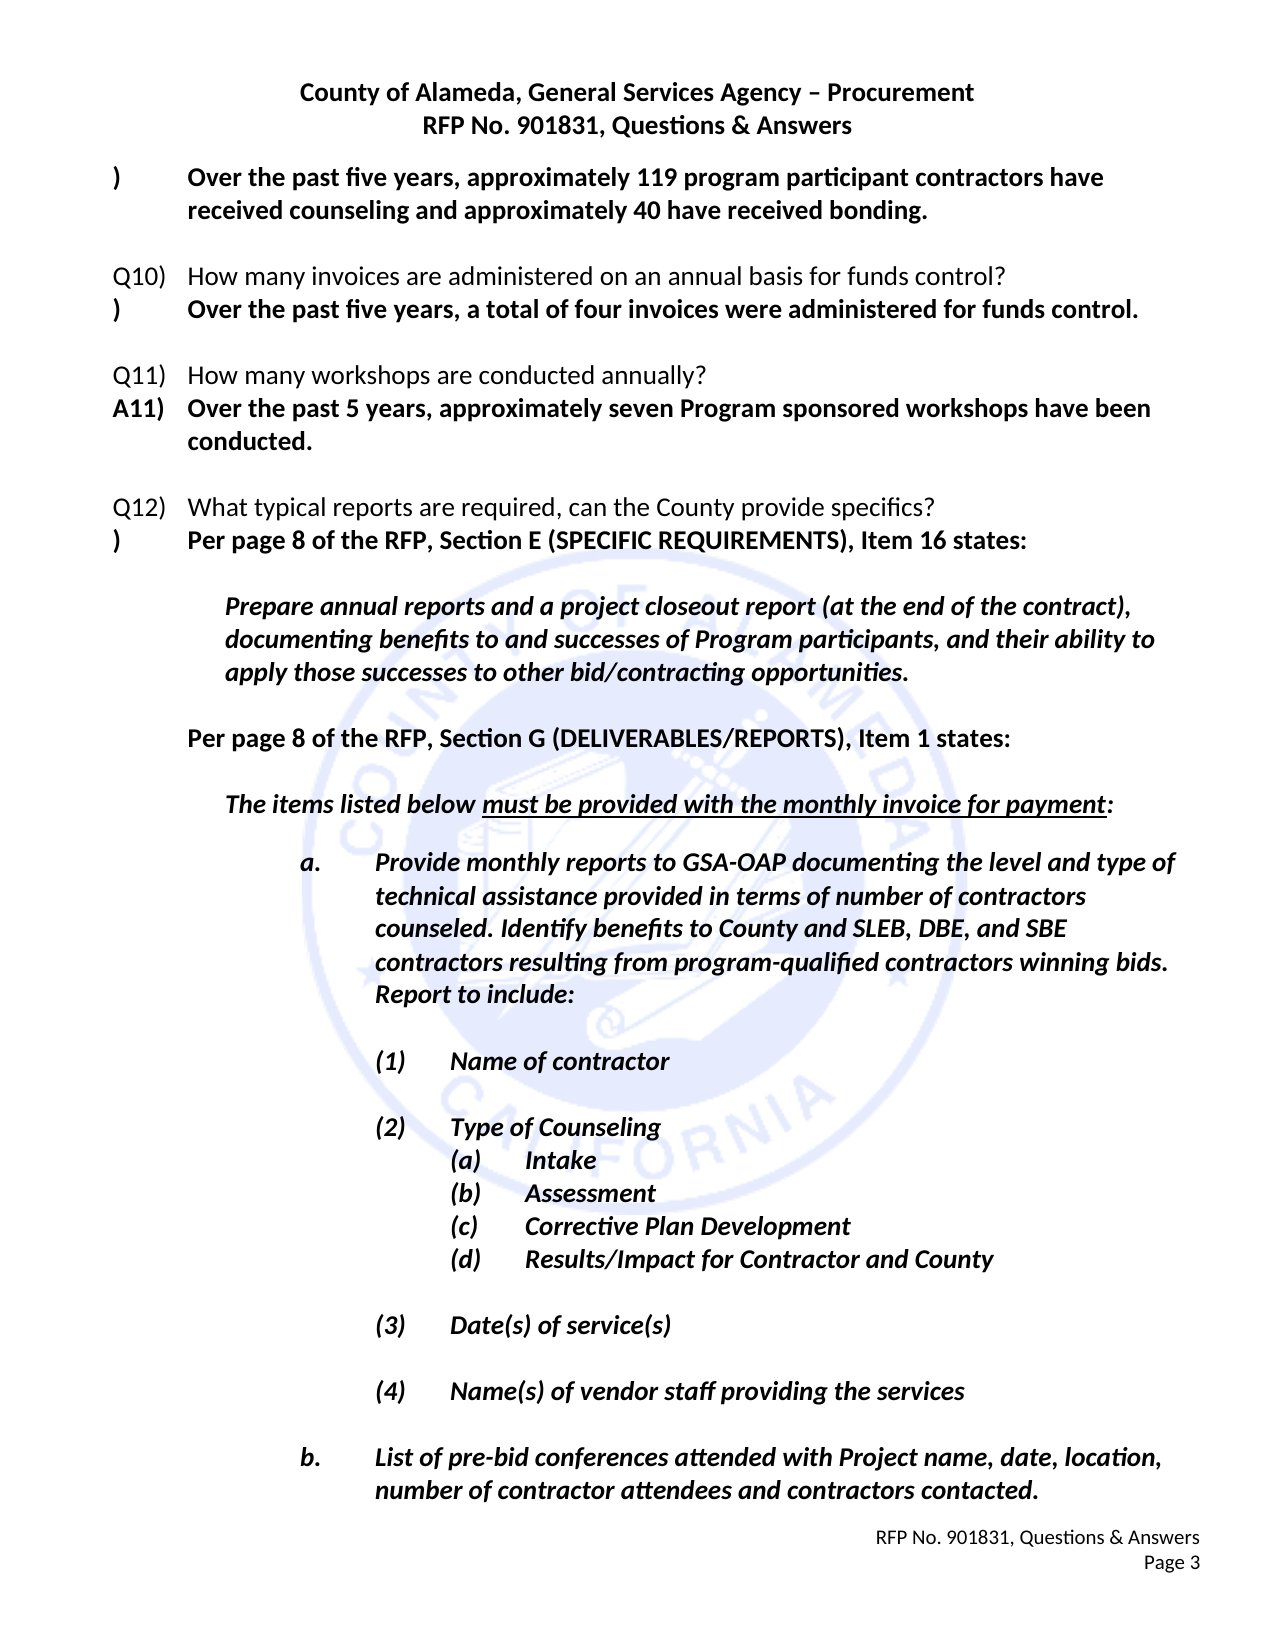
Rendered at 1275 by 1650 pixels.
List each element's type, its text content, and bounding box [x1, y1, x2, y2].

list Over the past five years, a total of four invoices were administered for funds control. [112, 292, 1200, 325]
list List of pre-bid conferences attended with Project name, date, location, number of contractor attendees and contractors contacted. [300, 1440, 1200, 1506]
list Name of contractor [375, 1044, 1200, 1077]
list Provide monthly reports to GSA-OAP documenting the level and type of technical assistance provided in terms of number of contractors counseled. Identify benefits to County and SLEB, DBE, and SBE contractors resulting from program-qualified contractors winning bids. Report to include: [300, 846, 1200, 1011]
list How many invoices are administered on an annual basis for funds control? [112, 259, 1200, 292]
text A11) Over the past 5 years, approximately seven Program sponsored workshops have been conducted. [112, 391, 1200, 457]
list Over the past five years, approximately 119 program participant contractors have received counseling and approximately 40 have received bonding. [112, 160, 1200, 226]
list Corrective Plan Development [450, 1209, 1200, 1242]
list Assessment [450, 1176, 1200, 1209]
list Per page 8 of the RFP, Section E (SPECIFIC REQUIREMENTS), Item 16 states: [112, 523, 1200, 556]
list How many workshops are conducted annually? [112, 358, 1200, 391]
list Date(s) of service(s) [375, 1308, 1200, 1341]
list What typical reports are required, can the County provide specifics? [112, 490, 1200, 523]
list Results/Impact for Contractor and County [450, 1242, 1200, 1275]
text Prepare annual reports and a project closeout report (at the end of the contract), documenting benefits to and successes of Program participants, and their ability to apply those successes to other bid/contracting opportunities. [225, 589, 1200, 688]
text The items listed below must be provided with the monthly invoice for payment: [225, 788, 1200, 821]
list Type of Counseling [375, 1110, 1200, 1143]
text Per page 8 of the RFP, Section G (DELIVERABLES/REPORTS), Item 1 states: [187, 722, 1200, 754]
list Name(s) of vendor staff providing the services [375, 1374, 1200, 1407]
list Intake [450, 1143, 1200, 1176]
